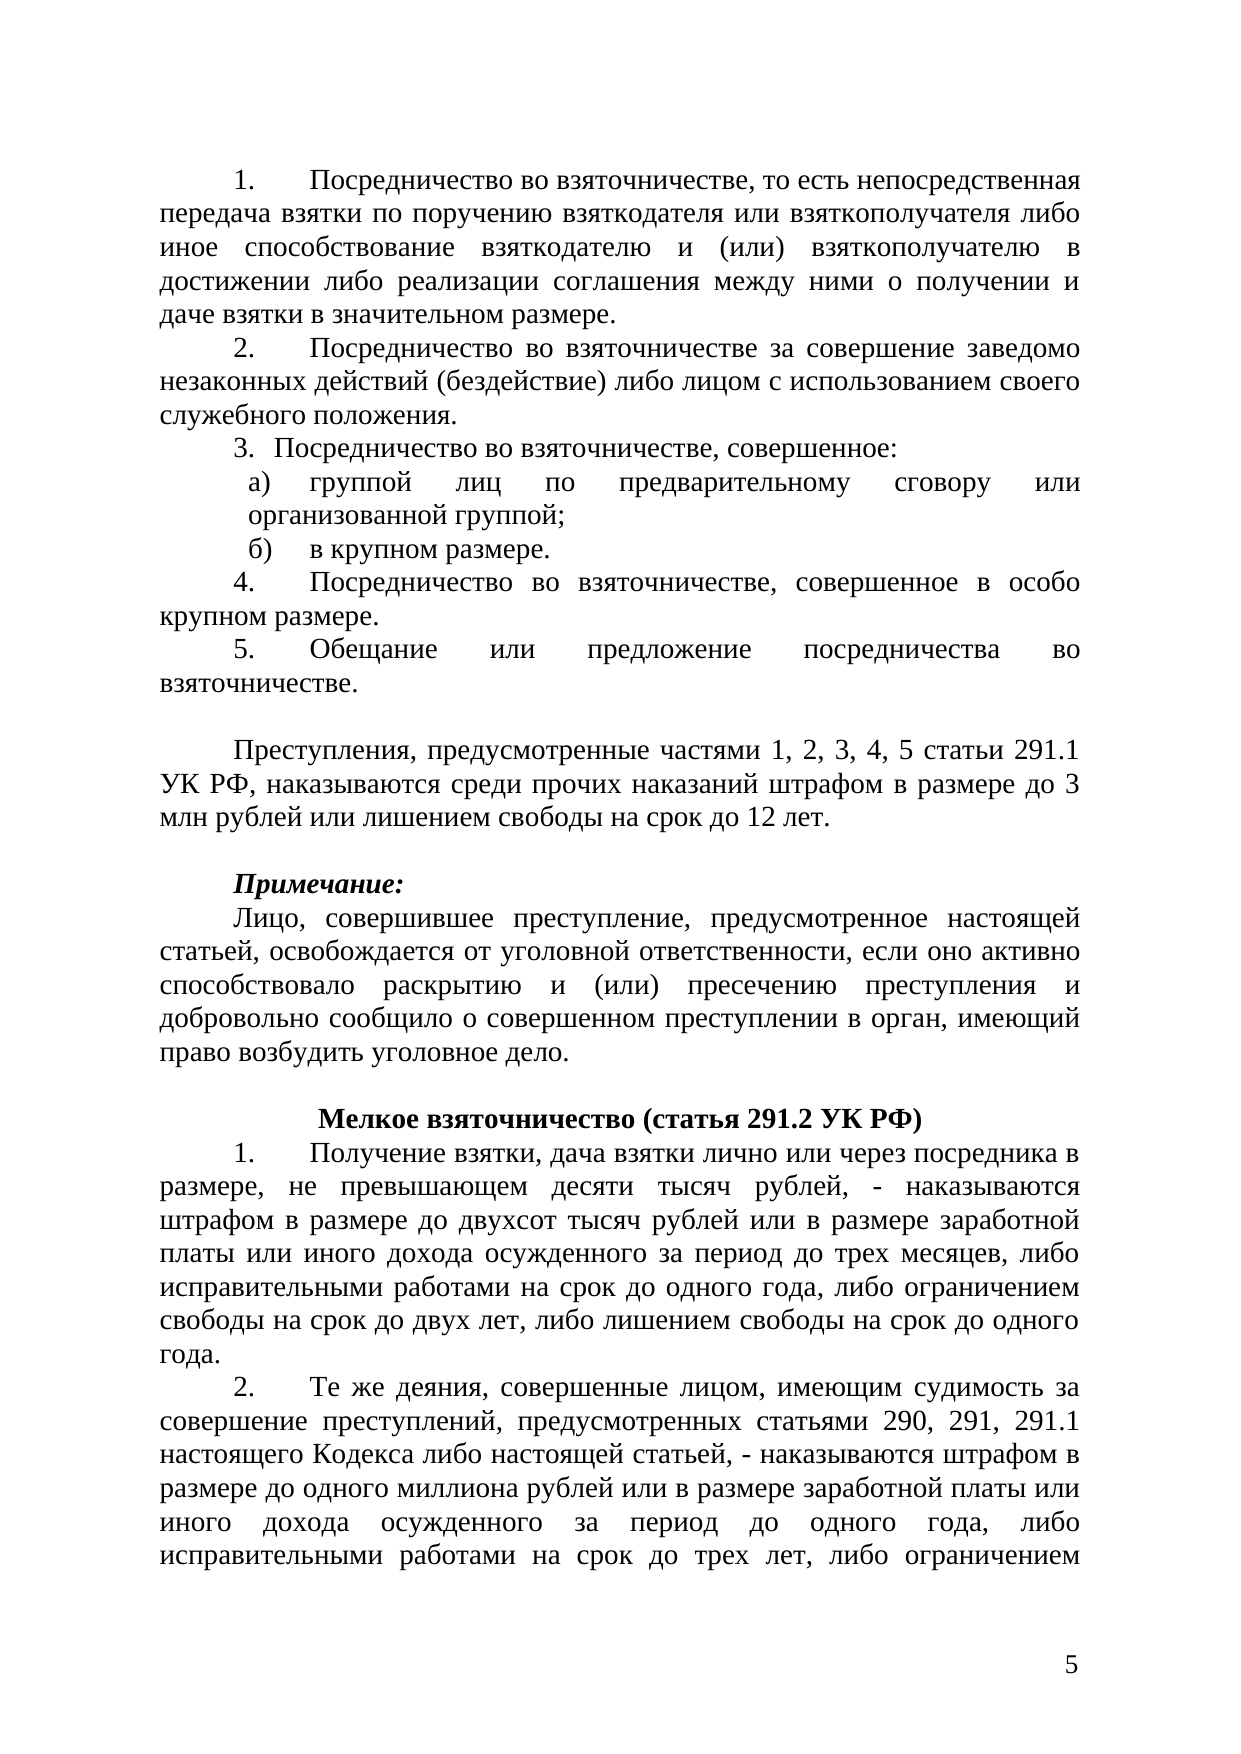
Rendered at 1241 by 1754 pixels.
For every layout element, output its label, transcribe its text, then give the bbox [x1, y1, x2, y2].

text Примечание: [159, 866, 1081, 900]
text Преступления, предусмотренные частями 1, 2, 3, 4, 5 статьи 291.1 УК РФ, наказываются среди прочих наказаний штрафом в размере до 3 млн рублей или лишением свободы на срок до 12 лет. [159, 732, 1081, 833]
list Посредничество во взяточничестве, то есть непосредственная передача взятки по поручению взяткодателя или взяткополучателя либо иное способствование взяткодателю и (или) взяткополучателю в достижении либо реализации соглашения между ними о получении и даче взятки в значительном размере. [159, 162, 1081, 330]
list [159, 1369, 1081, 1571]
list Посредничество во взяточничестве, совершенное в особо крупном размере. [159, 564, 1081, 632]
list Обещание или предложение посредничества во взяточничестве. [159, 632, 1081, 699]
text б) в крупном размере. [248, 531, 1081, 564]
list Посредничество во взяточничестве за совершение заведомо незаконных действий (бездействие) либо лицом с использованием своего служебного положения. [159, 330, 1081, 430]
list Посредничество во взяточничестве, совершенное: [233, 430, 1081, 464]
text а) группой лиц по предварительному сговору или организованной группой; [248, 464, 1081, 531]
list Получение взятки, дача взятки лично или через посредника в размере, не превышающем десяти тысяч рублей, - наказываются штрафом в размере до двухсот тысяч рублей или в размере заработной платы или иного дохода осужденного за период до трех месяцев, либо исправительными работами на срок до одного года, либо ограничением свободы на срок до двух лет, либо лишением свободы на срок до одного года. [159, 1135, 1081, 1369]
text Мелкое взяточничество (статья 291.2 УК РФ) [159, 1101, 1081, 1135]
text Лицо, совершившее преступление, предусмотренное настоящей статьей, освобождается от уголовной ответственности, если оно активно способствовало раскрытию и (или) пресечению преступления и добровольно сообщило о совершенном преступлении в орган, имеющий право возбудить уголовное дело. [159, 900, 1081, 1068]
